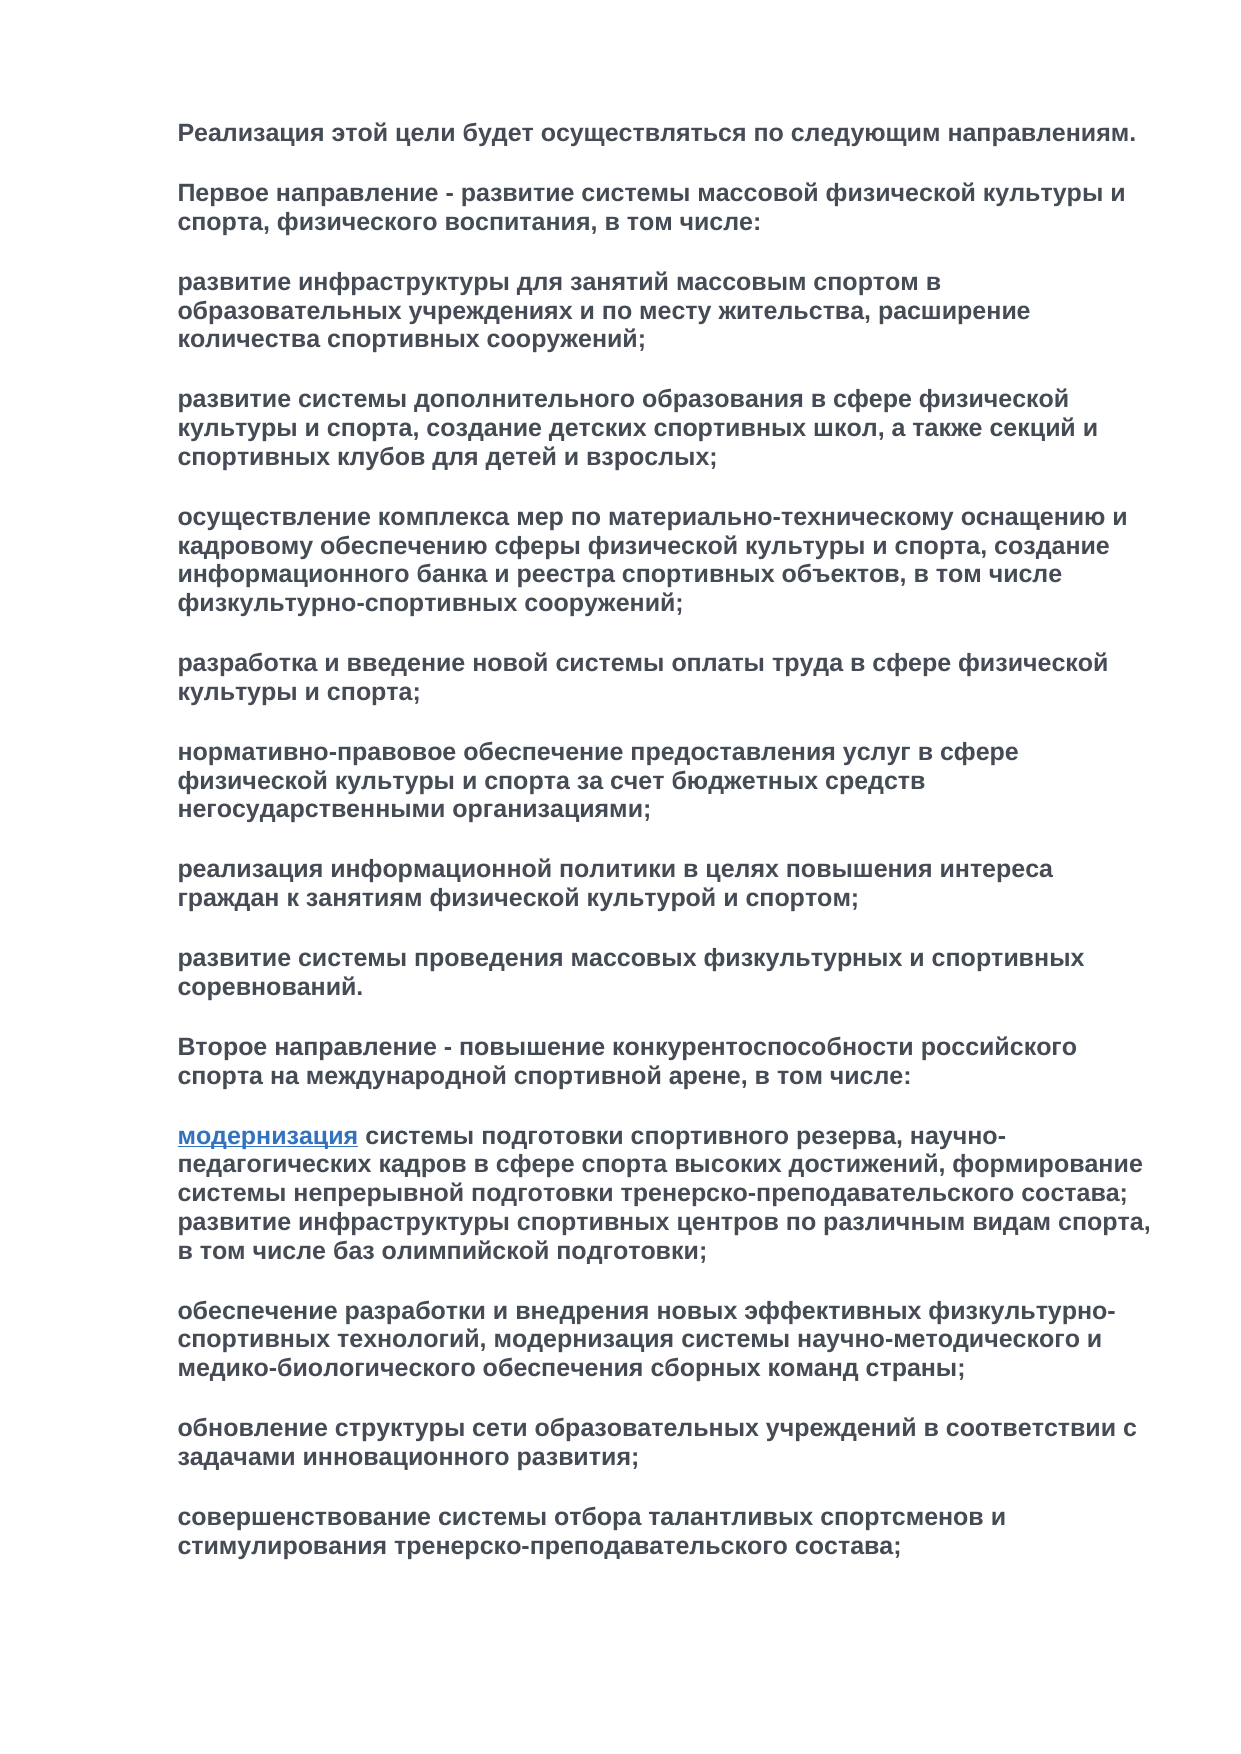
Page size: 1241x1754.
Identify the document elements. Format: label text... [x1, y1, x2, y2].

text обновление структуры сети образовательных учреждений в соответствии с задачами инновационного развития; [177, 1413, 1152, 1471]
text модернизация системы подготовки спортивного резерва, научно-педагогических кадров в сфере спорта высоких достижений, формирование системы непрерывной подготовки тренерско-преподавательского состава; [177, 1121, 1152, 1207]
text Реализация этой цели будет осуществляться по следующим направлениям. [177, 118, 1152, 147]
text Первое направление - развитие системы массовой физической культуры и спорта, физического воспитания, в том числе: [177, 178, 1152, 236]
text разработка и введение новой системы оплаты труда в сфере физической культуры и спорта; [177, 648, 1152, 706]
text нормативно-правовое обеспечение предоставления услуг в сфере физической культуры и спорта за счет бюджетных средств негосударственными организациями; [177, 737, 1152, 823]
text совершенствование системы отбора талантливых спортсменов и стимулирования тренерско-преподавательского состава; [177, 1502, 1152, 1559]
text развитие системы дополнительного образования в сфере физической культуры и спорта, создание детских спортивных школ, а также секций и спортивных клубов для детей и взрослых; [177, 384, 1152, 471]
text развитие инфраструктуры спортивных центров по различным видам спорта, в том числе баз олимпийской подготовки; [177, 1207, 1152, 1264]
text развитие системы проведения массовых физкультурных и спортивных соревнований. [177, 943, 1152, 1001]
text Второе направление - повышение конкурентоспособности российского спорта на международной спортивной арене, в том числе: [177, 1032, 1152, 1089]
text осуществление комплекса мер по материально-техническому оснащению и кадровому обеспечению сферы физической культуры и спорта, создание информационного банка и реестра спортивных объектов, в том числе физкультурно-спортивных сооружений; [177, 502, 1152, 617]
text реализация информационной политики в целях повышения интереса граждан к занятиям физической культурой и спортом; [177, 854, 1152, 912]
text обеспечение разработки и внедрения новых эффективных физкультурно-спортивных технологий, модернизация системы научно-методического и медико-биологического обеспечения сборных команд страны; [177, 1296, 1152, 1382]
text развитие инфраструктуры для занятий массовым спортом в образовательных учреждениях и по месту жительства, расширение количества спортивных сооружений; [177, 267, 1152, 353]
